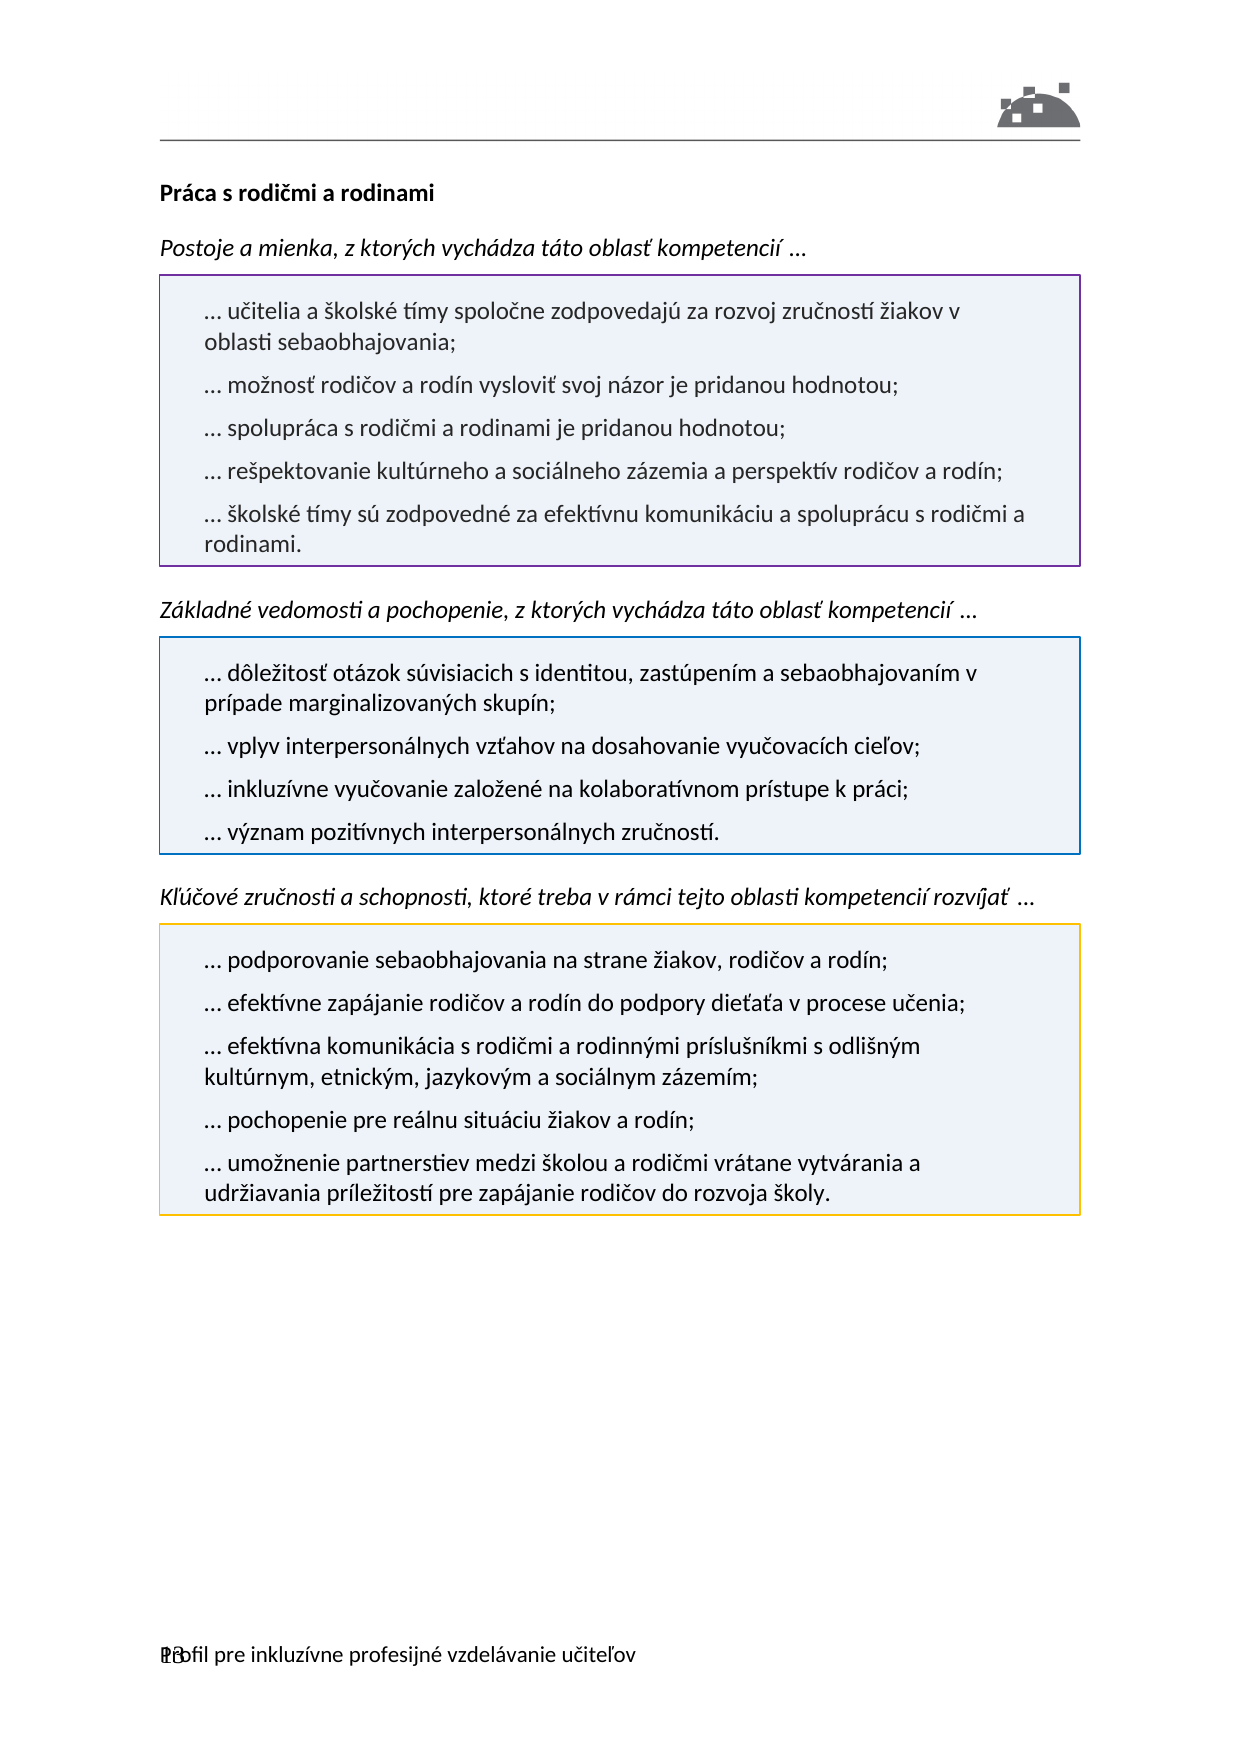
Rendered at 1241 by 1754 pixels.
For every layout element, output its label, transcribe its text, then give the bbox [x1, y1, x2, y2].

subtitle Práca s rodičmi a rodinami [159, 177, 1081, 207]
subtitle Kľúčové zručnosti a schopnosti, ktoré treba v rámci tejto oblasti kompetencií rozvíjať … [159, 881, 1081, 912]
picture [159, 73, 1081, 148]
subtitle Postoje a mienka, z ktorých vychádza táto oblasť kompetencií … [159, 232, 1081, 263]
subtitle Základné vedomosti a pochopenie, z ktorých vychádza táto oblasť kompetencií … [159, 594, 1081, 624]
